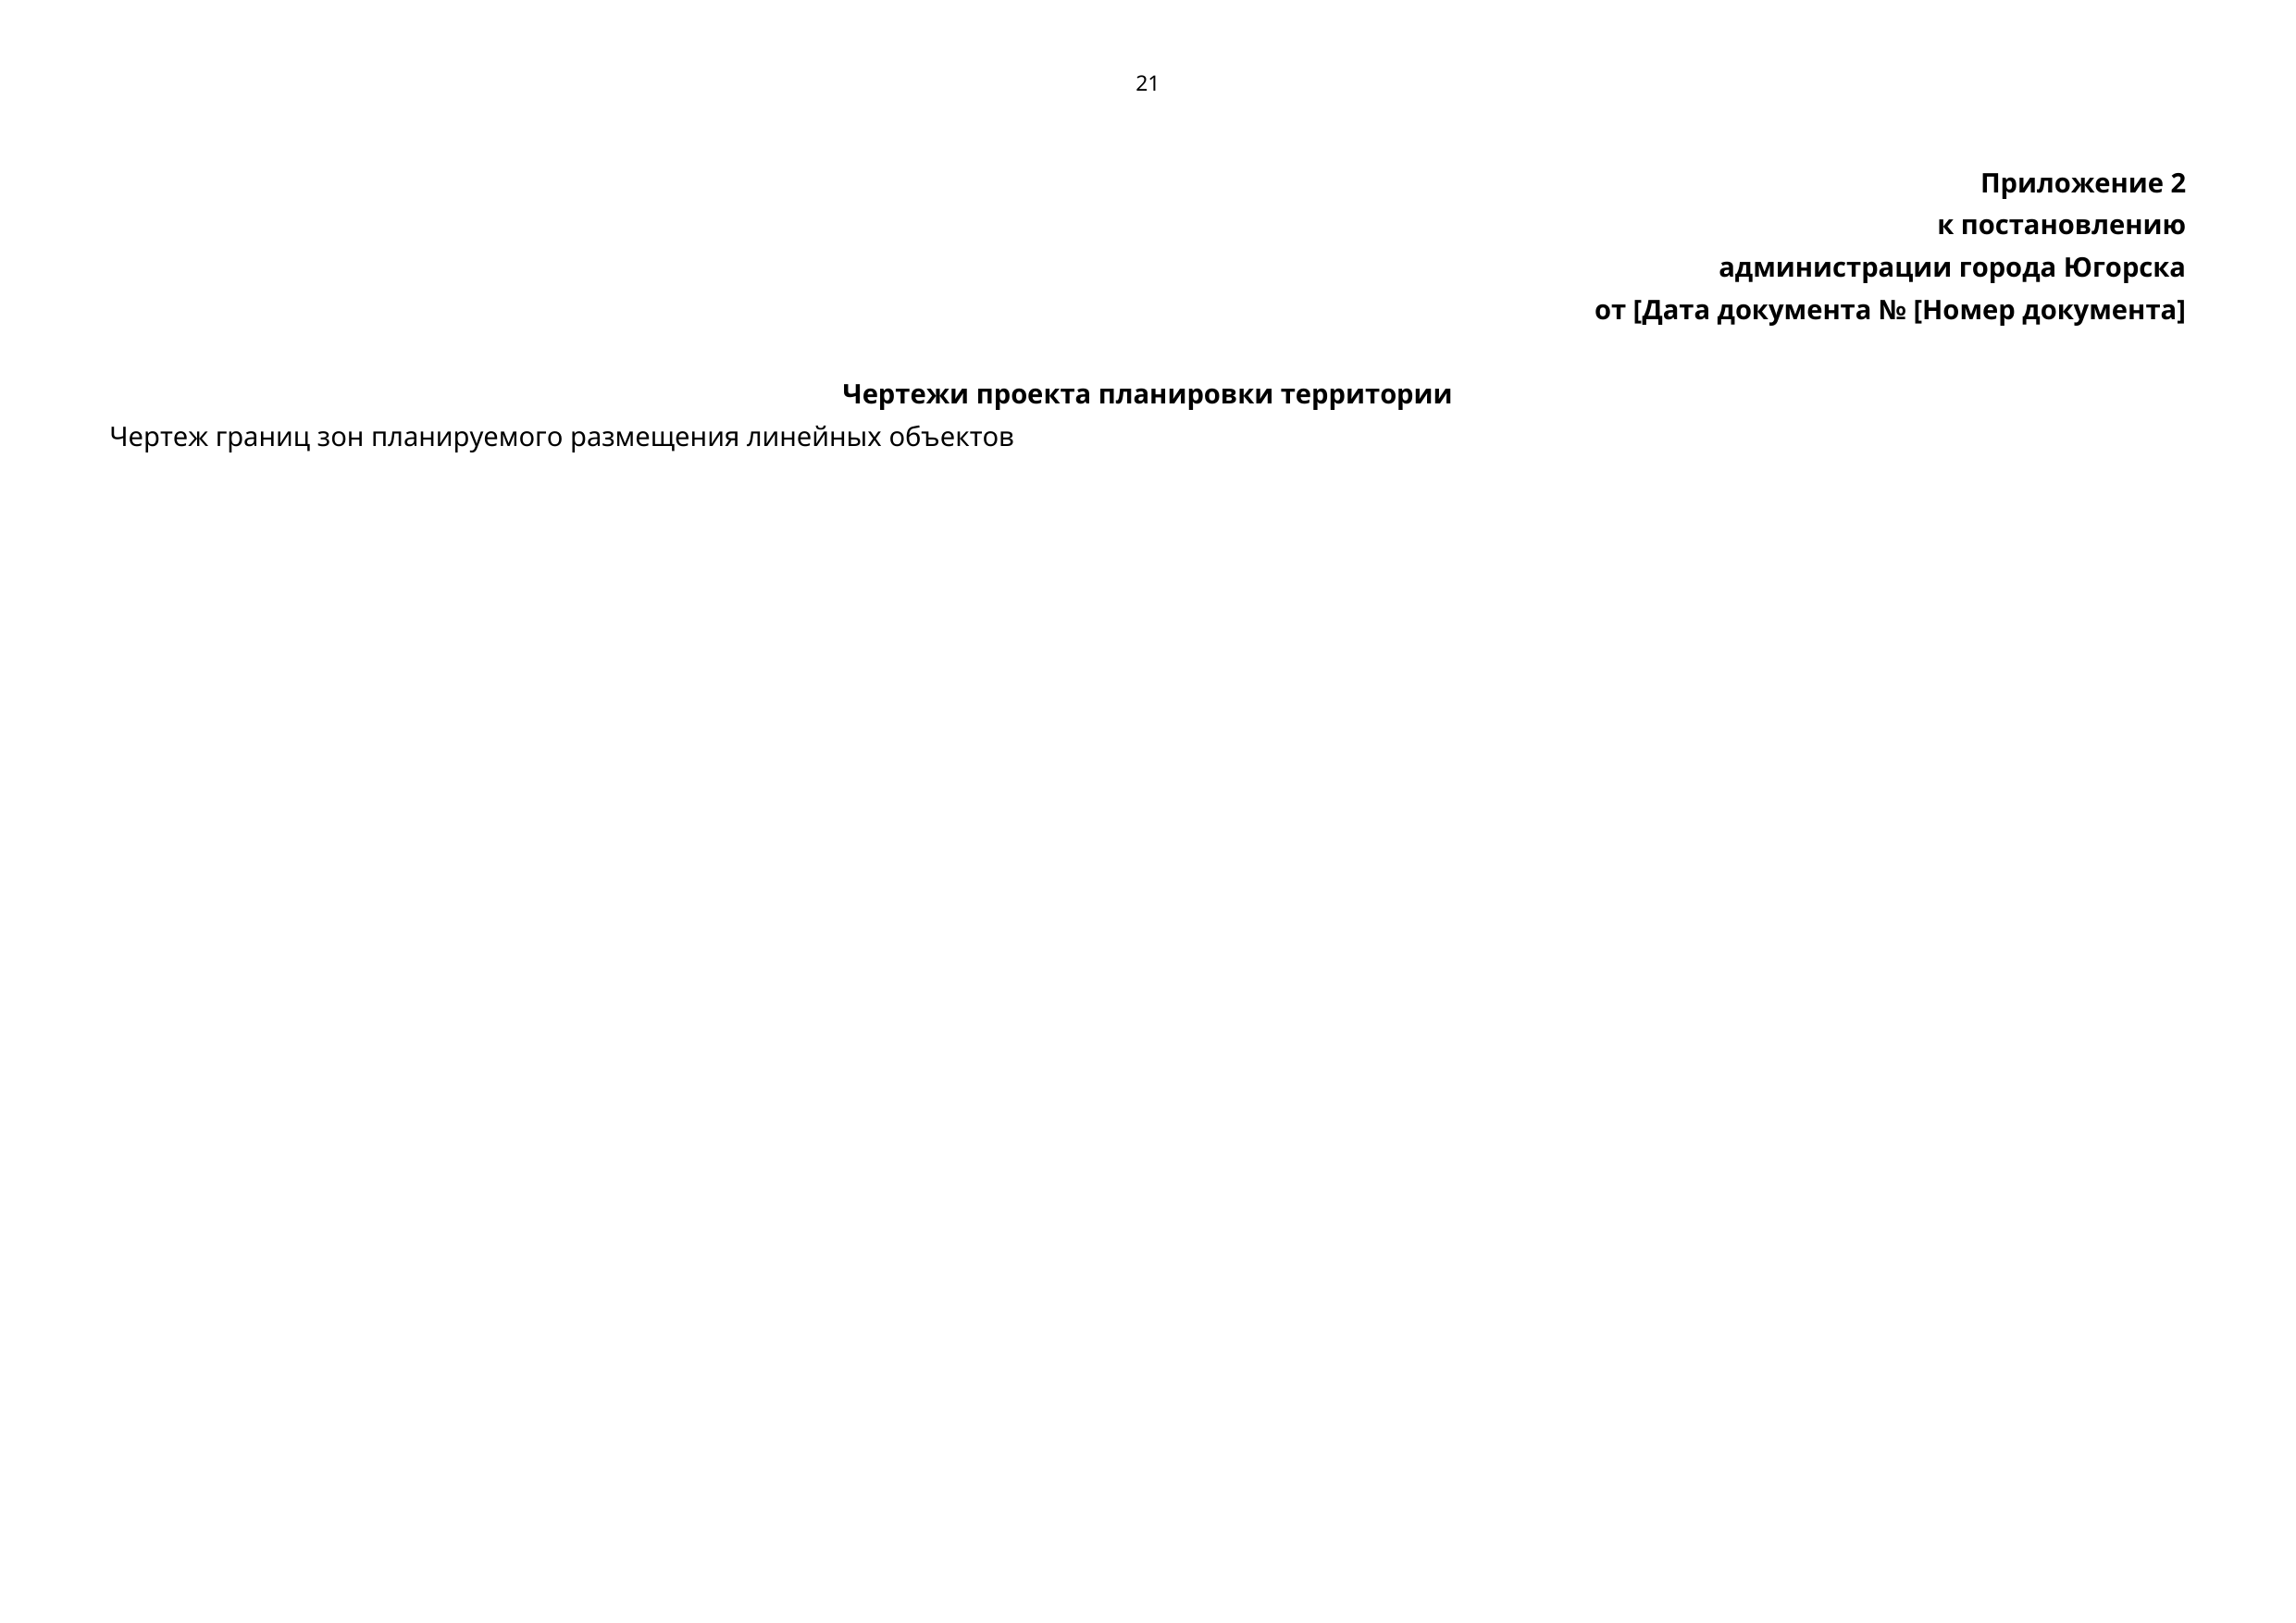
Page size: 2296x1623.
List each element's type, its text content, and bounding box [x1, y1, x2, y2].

text Чертеж границ зон планируемого размещения линейных объектов [109, 417, 2186, 454]
text от [Дата документа № [Номер документа] [109, 291, 2186, 328]
text к постановлению [109, 206, 2186, 242]
text Приложение 2 [109, 164, 2186, 201]
text Чертежи проекта планировки территории [109, 375, 2186, 412]
text администрации города Югорска [109, 248, 2186, 285]
